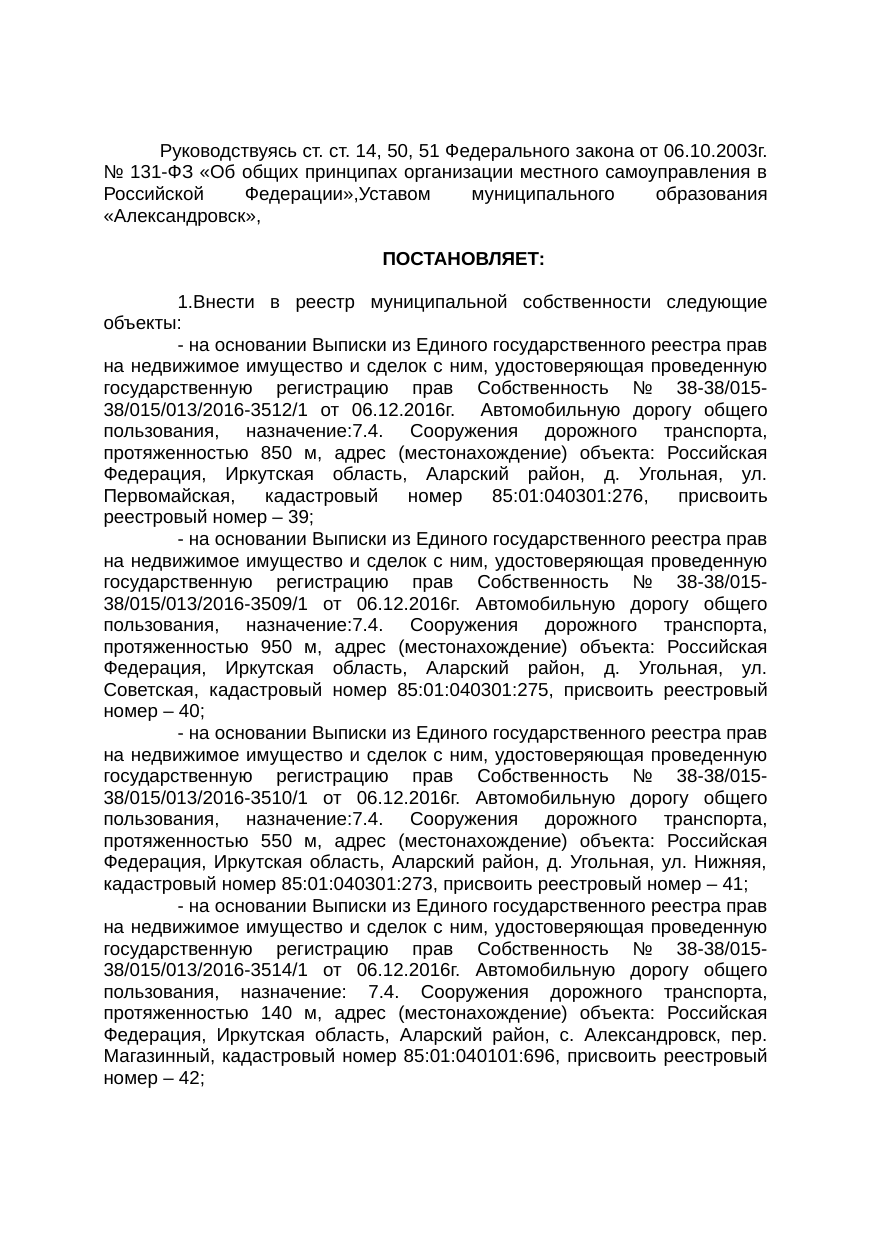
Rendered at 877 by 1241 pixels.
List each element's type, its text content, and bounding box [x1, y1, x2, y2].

text - на основании Выписки из Единого государственного реестра прав на недвижимое имущество и сделок с ним, удостоверяющая проведенную государственную регистрацию прав Собственность № 38-38/015-38/015/013/2016-3514/1 от 06.12.2016г. Автомобильную дорогу общего пользования, назначение: 7.4. Сооружения дорожного транспорта, протяженностью 140 м, адрес (местонахождение) объекта: Российская Федерация, Иркутская область, Аларский район, с. Александровск, пер. Магазинный, кадастровый номер 85:01:040101:696, присвоить реестровый номер – 42; [103, 894, 768, 1088]
text ПОСТАНОВЛЯЕТ: [103, 247, 768, 269]
text Руководствуясь ст. ст. 14, 50, 51 Федерального закона от 06.10.2003г. № 131-ФЗ «Об общих принципах организации местного самоуправления в Российской Федерации»,Уставом муниципального образования «Александровск», [103, 140, 768, 226]
text 1.Внести в реестр муниципальной собственности следующие объекты: [103, 291, 768, 334]
text - на основании Выписки из Единого государственного реестра прав на недвижимое имущество и сделок с ним, удостоверяющая проведенную государственную регистрацию прав Собственность № 38-38/015-38/015/013/2016-3512/1 от 06.12.2016г. Автомобильную дорогу общего пользования, назначение:7.4. Сооружения дорожного транспорта, протяженностью 850 м, адрес (местонахождение) объекта: Российская Федерация, Иркутская область, Аларский район, д. Угольная, ул. Первомайская, кадастровый номер 85:01:040301:276, присвоить реестровый номер – 39; [103, 334, 768, 528]
text - на основании Выписки из Единого государственного реестра прав на недвижимое имущество и сделок с ним, удостоверяющая проведенную государственную регистрацию прав Собственность № 38-38/015-38/015/013/2016-3510/1 от 06.12.2016г. Автомобильную дорогу общего пользования, назначение:7.4. Сооружения дорожного транспорта, протяженностью 550 м, адрес (местонахождение) объекта: Российская Федерация, Иркутская область, Аларский район, д. Угольная, ул. Нижняя, кадастровый номер 85:01:040301:273, присвоить реестровый номер – 41; [103, 722, 768, 894]
text - на основании Выписки из Единого государственного реестра прав на недвижимое имущество и сделок с ним, удостоверяющая проведенную государственную регистрацию прав Собственность № 38-38/015-38/015/013/2016-3509/1 от 06.12.2016г. Автомобильную дорогу общего пользования, назначение:7.4. Сооружения дорожного транспорта, протяженностью 950 м, адрес (местонахождение) объекта: Российская Федерация, Иркутская область, Аларский район, д. Угольная, ул. Советская, кадастровый номер 85:01:040301:275, присвоить реестровый номер – 40; [103, 528, 768, 722]
